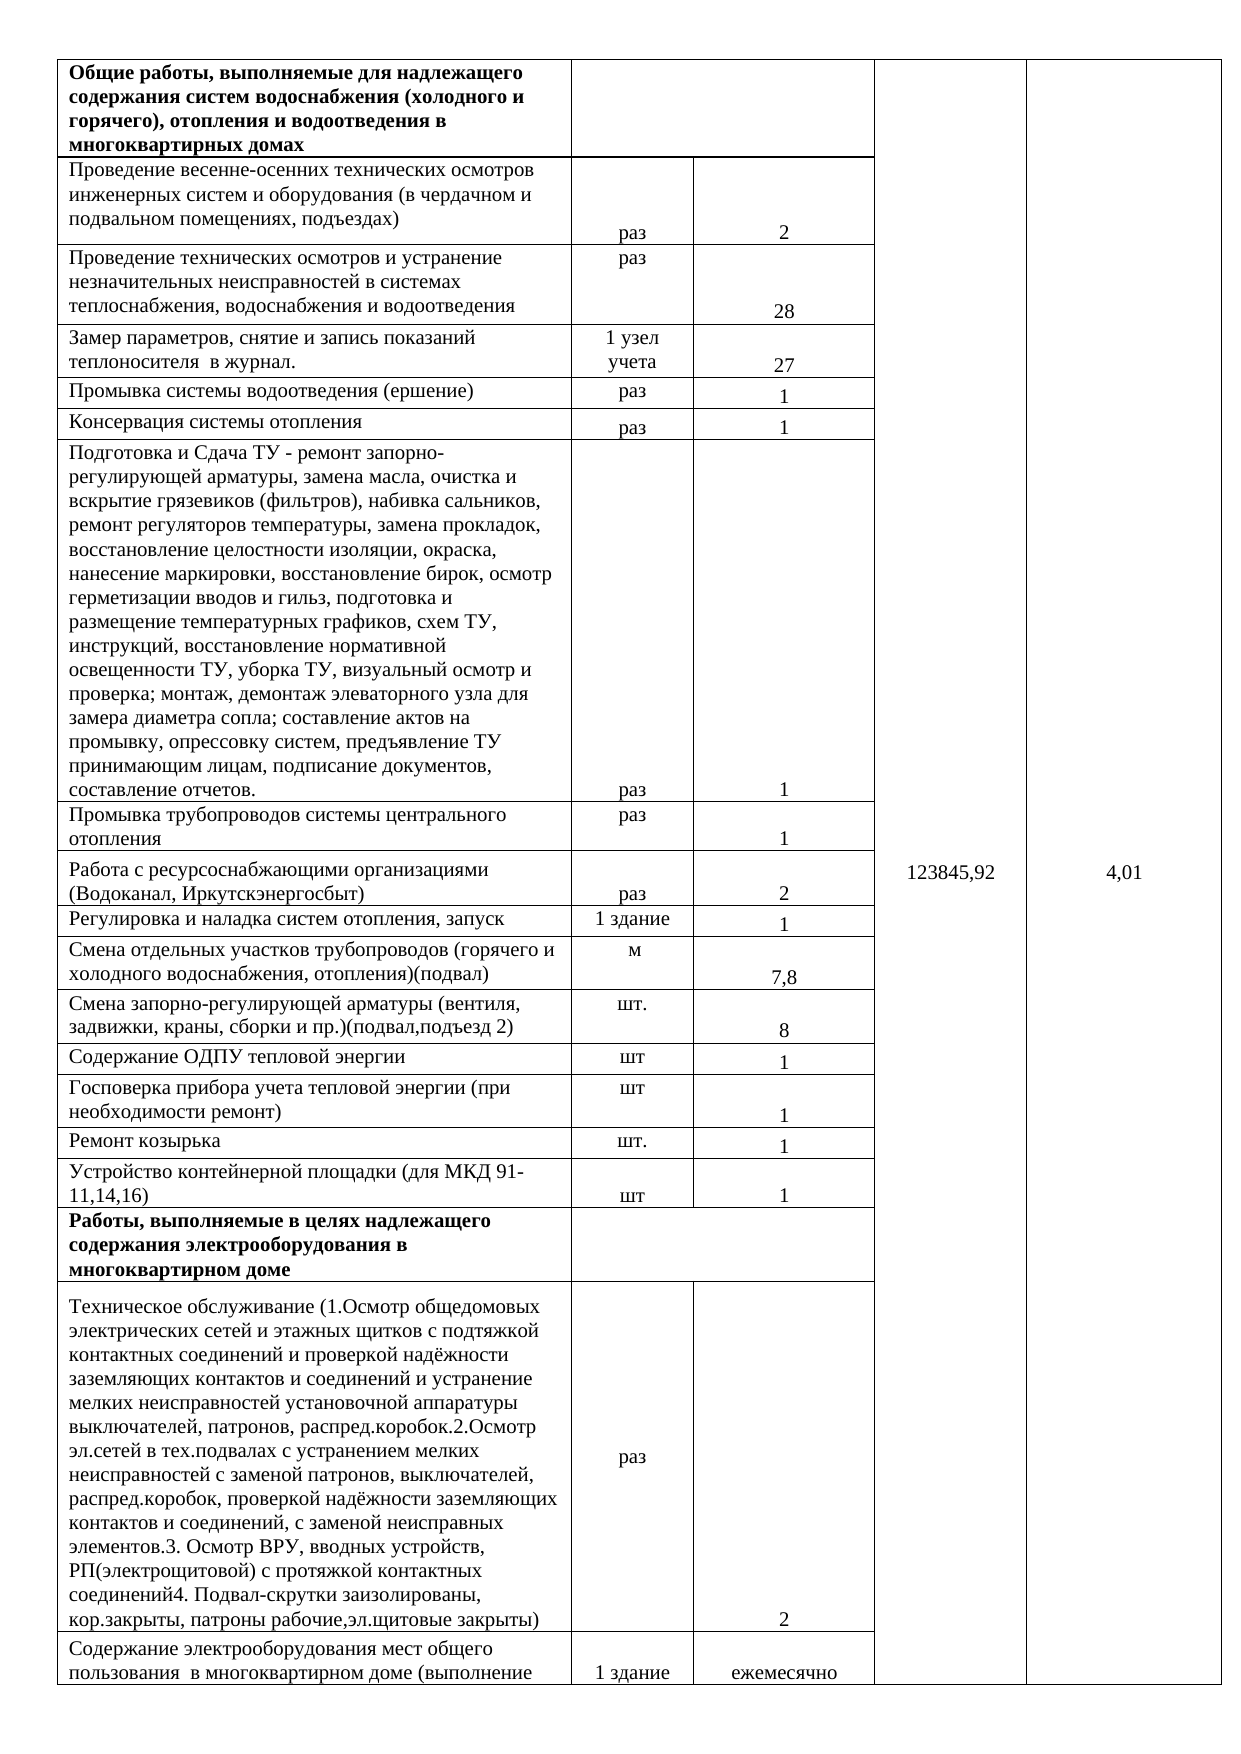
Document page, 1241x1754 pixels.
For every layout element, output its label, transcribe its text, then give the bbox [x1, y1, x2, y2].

table_cell шт. [572, 990, 693, 1042]
table_cell Устройство контейнерной площадки (для МКД 91-11,14,16) [58, 1159, 571, 1207]
table_cell 1 [694, 906, 874, 936]
table_cell 8 [694, 990, 874, 1042]
table_cell 1 [694, 440, 874, 801]
table_cell Госповерка прибора учета тепловой энергии (при необходимости ремонт) [58, 1075, 571, 1127]
table_cell раз [572, 409, 693, 439]
table_cell Работа с ресурсоснабжающими организациями (Водоканал, Иркутскэнергосбыт) [58, 851, 571, 905]
table_cell 1 [694, 1075, 874, 1127]
table_cell Смена отдельных участков трубопроводов (горячего и холодного водоснабжения, отопления)(подвал) [58, 937, 571, 989]
table_cell 1 [694, 378, 874, 408]
table_cell 1 [694, 1159, 874, 1207]
table_cell Техническое обслуживание (1.Осмотр общедомовых электрических сетей и этажных щитков с подтяжкой контактных соединений и проверкой надёжности заземляющих контактов и соединений и устранение мелких неисправностей установочной аппаратуры выключателей, патронов, распред.коробок.2.Осмотр эл.сетей в тех.подвалах с устранением мелких неисправностей с заменой патронов, выключателей, распред.коробок, проверкой надёжности заземляющих контактов и соединений, с заменой неисправных элементов.3. Осмотр ВРУ, вводных устройств, РП(электрощитовой) с протяжкой контактных соединений4. Подвал-скрутки заизолированы, кор.закрыты, патроны рабочие,эл.щитовые закрыты) [58, 1282, 571, 1631]
table_cell шт. [572, 1128, 693, 1158]
table_cell раз [572, 378, 693, 408]
table_cell Промывка системы водоотведения (ершение) [58, 378, 571, 408]
table_cell Смена запорно-регулирующей арматуры (вентиля, задвижки, краны, сборки и пр.)(подвал,подъезд 2) [58, 990, 571, 1042]
table_cell шт [572, 1075, 693, 1127]
table_cell Подготовка и Сдача ТУ - ремонт запорно-регулирующей арматуры, замена масла, очистка и вскрытие грязевиков (фильтров), набивка сальников, ремонт регуляторов температуры, замена прокладок, восстановление целостности изоляции, окраска, нанесение маркировки, восстановление бирок, осмотр герметизации вводов и гильз, подготовка и размещение температурных графиков, схем ТУ, инструкций, восстановление нормативной освещенности ТУ, уборка ТУ, визуальный осмотр и проверка; монтаж, демонтаж элеваторного узла для замера диаметра сопла; составление актов на промывку, опрессовку систем, предъявление ТУ принимающим лицам, подписание документов, составление отчетов. [58, 440, 571, 801]
table_cell м [572, 937, 693, 989]
table_cell Ремонт козырька [58, 1128, 571, 1158]
table_cell 1 [694, 409, 874, 439]
table_cell 2 [694, 158, 874, 244]
table_cell 1 [694, 802, 874, 850]
table_cell Проведение весенне-осенних технических осмотров инженерных систем и оборудования (в чердачном и подвальном помещениях, подъездах) [58, 158, 571, 244]
table_cell Регулировка и наладка систем отопления, запуск [58, 906, 571, 936]
table_cell 1 [694, 1128, 874, 1158]
table_cell 1 узел учета [572, 325, 693, 377]
table_cell 1 здание [572, 1632, 693, 1684]
table_cell ежемесячно [694, 1632, 874, 1684]
table_cell шт [572, 1159, 693, 1207]
table_cell 7,8 [694, 937, 874, 989]
table_cell 28 [694, 245, 874, 323]
table_cell 123845,92 [875, 60, 1026, 1684]
table_cell раз [572, 440, 693, 801]
table_cell шт [572, 1044, 693, 1074]
table_cell раз [572, 802, 693, 850]
table_cell 27 [694, 325, 874, 377]
table_cell Замер параметров, снятие и запись показаний теплоносителя в журнал. [58, 325, 571, 377]
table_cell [58, 1632, 571, 1684]
table_cell Проведение технических осмотров и устранение незначительных неисправностей в системах теплоснабжения, водоснабжения и водоотведения [58, 245, 571, 323]
table_cell [572, 1208, 874, 1281]
table_cell Промывка трубопроводов системы центрального отопления [58, 802, 571, 850]
table_cell раз [572, 245, 693, 323]
table_cell 1 [694, 1044, 874, 1074]
table_cell 4,01 [1027, 60, 1221, 1684]
table_cell Общие работы, выполняемые для надлежащего содержания систем водоснабжения (холодного и горячего), отопления и водоотведения в многоквартирных домах [58, 60, 571, 156]
table_cell [572, 60, 874, 156]
table_cell раз [572, 158, 693, 244]
table_cell 1 здание [572, 906, 693, 936]
table_cell 2 [694, 1282, 874, 1631]
table_cell раз [572, 851, 693, 905]
table_cell Содержание ОДПУ тепловой энергии [58, 1044, 571, 1074]
table_cell Работы, выполняемые в целях надлежащего содержания электрооборудования в многоквартирном доме [58, 1208, 571, 1281]
table_cell 2 [694, 851, 874, 905]
table_cell Консервация системы отопления [58, 409, 571, 439]
table_cell раз [572, 1282, 693, 1631]
